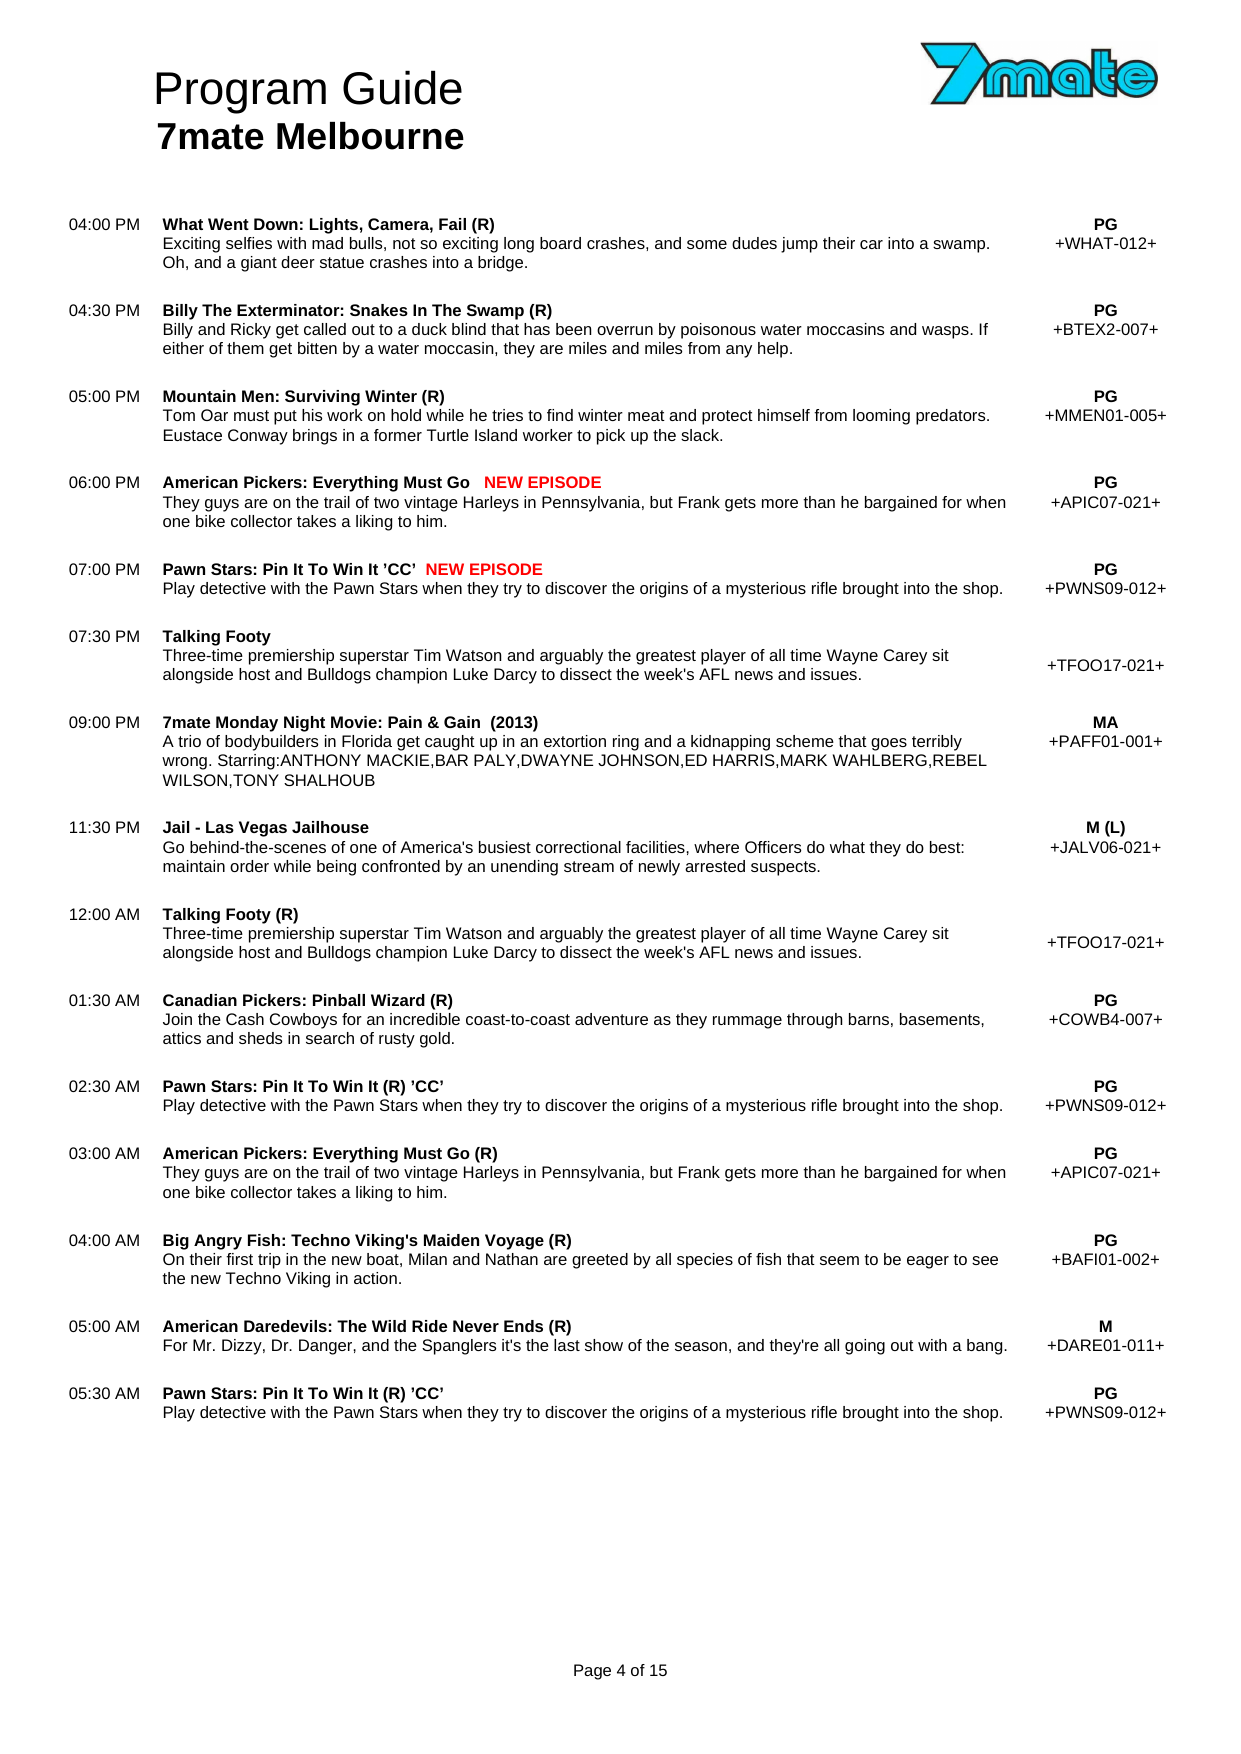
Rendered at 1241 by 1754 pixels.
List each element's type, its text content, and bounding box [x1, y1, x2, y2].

table_header 06:00 PM [51, 473, 151, 531]
table_header American Pickers: Everything Must Go NEW EPISODE They guys are on the trail of two vintage Harleys in Pennsylvania, but Frank gets more than he bargained for when one bike collector takes a liking to him. [151, 473, 1022, 531]
table_header 05:00 PM [51, 387, 151, 444]
table_header M (L) +JALV06-021+ [1022, 818, 1189, 876]
table_header 05:30 AM [51, 1384, 151, 1422]
table_header 03:00 AM [51, 1144, 151, 1202]
table_header PG +PWNS09-012+ [1022, 1077, 1189, 1115]
table_header Pawn Stars: Pin It To Win It (R) ’CC’ Play detective with the Pawn Stars when they try to discover the origins of a mysterious rifle brought into the shop. [151, 1384, 1022, 1422]
table_header Talking Footy (R) Three-time premiership superstar Tim Watson and arguably the greatest player of all time Wayne Carey sit alongside host and Bulldogs champion Luke Darcy to dissect the week's AFL news and issues. [151, 905, 1022, 962]
table_header Mountain Men: Surviving Winter (R) Tom Oar must put his work on hold while he tries to find winter meat and protect himself from looming predators. Eustace Conway brings in a former Turtle Island worker to pick up the slack. [151, 387, 1022, 444]
table_header 07:30 PM [51, 627, 151, 684]
table_header 12:00 AM [51, 905, 151, 962]
table_header PG +BAFI01-002+ [1022, 1230, 1189, 1288]
table_header American Pickers: Everything Must Go (R) They guys are on the trail of two vintage Harleys in Pennsylvania, but Frank gets more than he bargained for when one bike collector takes a liking to him. [151, 1144, 1022, 1202]
table_header PG +BTEX2-007+ [1022, 301, 1189, 358]
table_header Talking Footy Three-time premiership superstar Tim Watson and arguably the greatest player of all time Wayne Carey sit alongside host and Bulldogs champion Luke Darcy to dissect the week's AFL news and issues. [151, 627, 1022, 684]
table_header PG +PWNS09-012+ [1022, 560, 1189, 598]
table_header 07:00 PM [51, 560, 151, 598]
table_header PG +MMEN01-005+ [1022, 387, 1189, 444]
table_header 05:00 AM [51, 1317, 151, 1355]
table_header American Daredevils: The Wild Ride Never Ends (R) For Mr. Dizzy, Dr. Danger, and the Spanglers it's the last show of the season, and they're all going out with a bang. [151, 1317, 1022, 1355]
table_header PG +APIC07-021+ [1022, 1144, 1189, 1202]
table_header 04:30 PM [51, 301, 151, 358]
table_header 11:30 PM [51, 818, 151, 876]
picture [920, 41, 1159, 105]
table_header MA +PAFF01-001+ [1022, 713, 1189, 789]
table_header What Went Down: Lights, Camera, Fail (R) Exciting selfies with mad bulls, not so exciting long board crashes, and some dudes jump their car into a swamp. Oh, and a giant deer statue crashes into a bridge. [151, 215, 1022, 272]
table_header 02:30 AM [51, 1077, 151, 1115]
table_header 09:00 PM [51, 713, 151, 789]
table_header PG +APIC07-021+ [1022, 473, 1189, 531]
table_header PG +COWB4-007+ [1022, 991, 1189, 1048]
table_header Pawn Stars: Pin It To Win It (R) ’CC’ Play detective with the Pawn Stars when they try to discover the origins of a mysterious rifle brought into the shop. [151, 1077, 1022, 1115]
table_header +TFOO17-021+ [1022, 905, 1189, 962]
table_header PG +WHAT-012+ [1022, 215, 1189, 272]
table_header 04:00 PM [51, 215, 151, 272]
table_header Canadian Pickers: Pinball Wizard (R) Join the Cash Cowboys for an incredible coast-to-coast adventure as they rummage through barns, basements, attics and sheds in search of rusty gold. [151, 991, 1022, 1048]
table_header Big Angry Fish: Techno Viking's Maiden Voyage (R) On their first trip in the new boat, Milan and Nathan are greeted by all species of fish that seem to be eager to see the new Techno Viking in action. [151, 1230, 1022, 1288]
table_header M +DARE01-011+ [1022, 1317, 1189, 1355]
table_header Pawn Stars: Pin It To Win It ’CC’ NEW EPISODE Play detective with the Pawn Stars when they try to discover the origins of a mysterious rifle brought into the shop. [151, 560, 1022, 598]
table_header +TFOO17-021+ [1022, 627, 1189, 684]
table_header 04:00 AM [51, 1230, 151, 1288]
table_header 01:30 AM [51, 991, 151, 1048]
table_header Billy The Exterminator: Snakes In The Swamp (R) Billy and Ricky get called out to a duck blind that has been overrun by poisonous water moccasins and wasps. If either of them get bitten by a water moccasin, they are miles and miles from any help. [151, 301, 1022, 358]
table_header PG +PWNS09-012+ [1022, 1384, 1189, 1422]
table_header 7mate Monday Night Movie: Pain & Gain (2013) A trio of bodybuilders in Florida get caught up in an extortion ring and a kidnapping scheme that goes terribly wrong. Starring:ANTHONY MACKIE,BAR PALY,DWAYNE JOHNSON,ED HARRIS,MARK WAHLBERG,REBEL WILSON,TONY SHALHOUB [151, 713, 1022, 789]
table_header Jail - Las Vegas Jailhouse Go behind-the-scenes of one of America's busiest correctional facilities, where Officers do what they do best: maintain order while being confronted by an unending stream of newly arrested suspects. [151, 818, 1022, 876]
